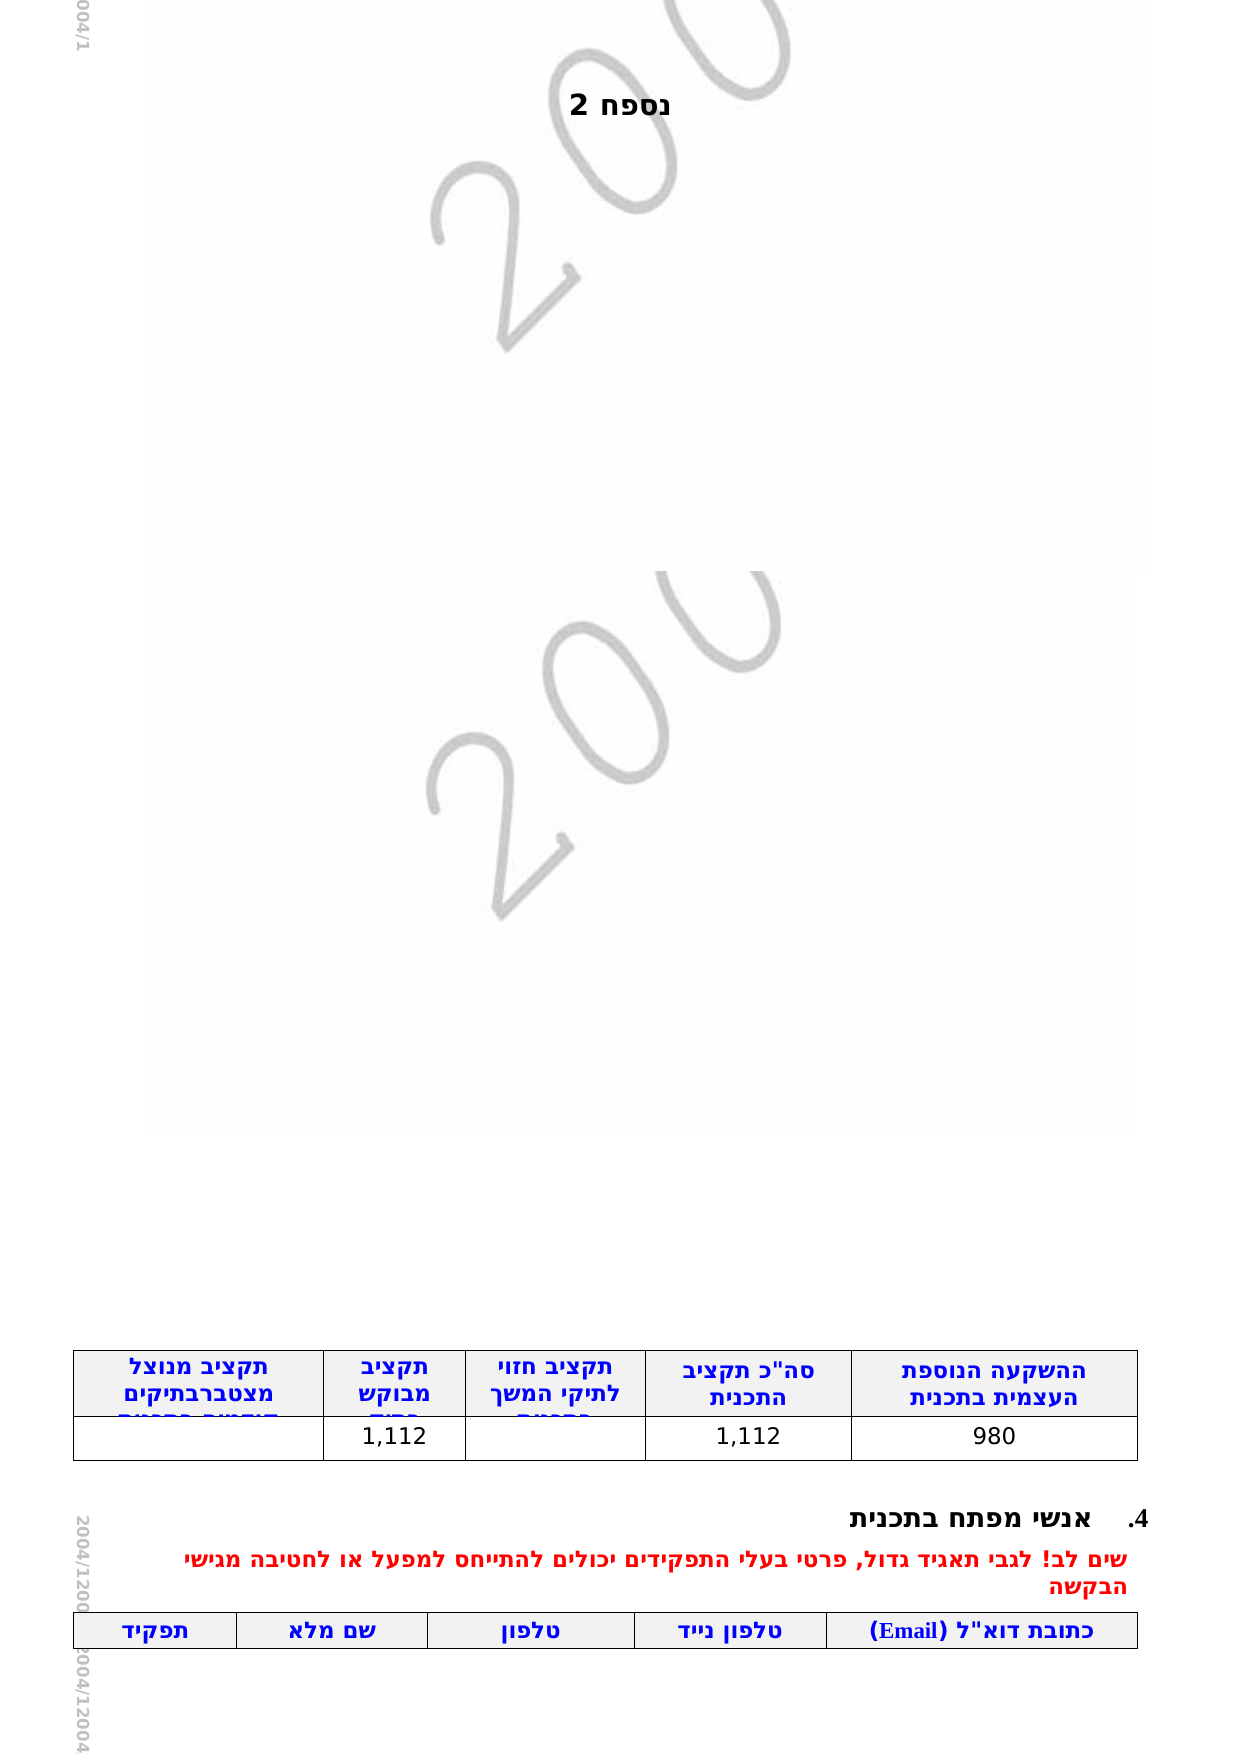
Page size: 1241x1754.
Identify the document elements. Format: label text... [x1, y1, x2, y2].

table_header שם מלא [237, 1613, 427, 1648]
table_header תקציב מבוקש בתיק [324, 1351, 465, 1416]
table_cell 980 [852, 1417, 1137, 1460]
table_header ההשקעה הנוספת העצמית בתכנית [852, 1351, 1137, 1416]
list אנשי מפתח בתכנית [148, 1502, 1128, 1534]
table_cell [74, 1417, 323, 1460]
table_header טלפון נייד [635, 1613, 826, 1648]
table_cell 1,112 [646, 1417, 851, 1460]
table_cell [466, 1417, 645, 1460]
picture [147, 0, 1152, 1136]
table_header סה"כ תקציב התכנית [646, 1351, 851, 1416]
table_header כתובת דוא"ל (Email) [827, 1613, 1137, 1648]
text שים לב! לגבי תאגיד גדול, פרטי בעלי התפקידים יכולים להתייחס למפעל או לחטיבה מגישי הבקשה [148, 1546, 1128, 1600]
table_cell 1,112 [324, 1417, 465, 1460]
table_header תקציב מנוצל מצטבר בתיקים קודמים בתכנית [74, 1351, 323, 1416]
table_header תקציב חזוי לתיקי המשך בתכנית [466, 1351, 645, 1416]
table_header טלפון [428, 1613, 634, 1648]
table_header תפקיד [74, 1613, 236, 1648]
